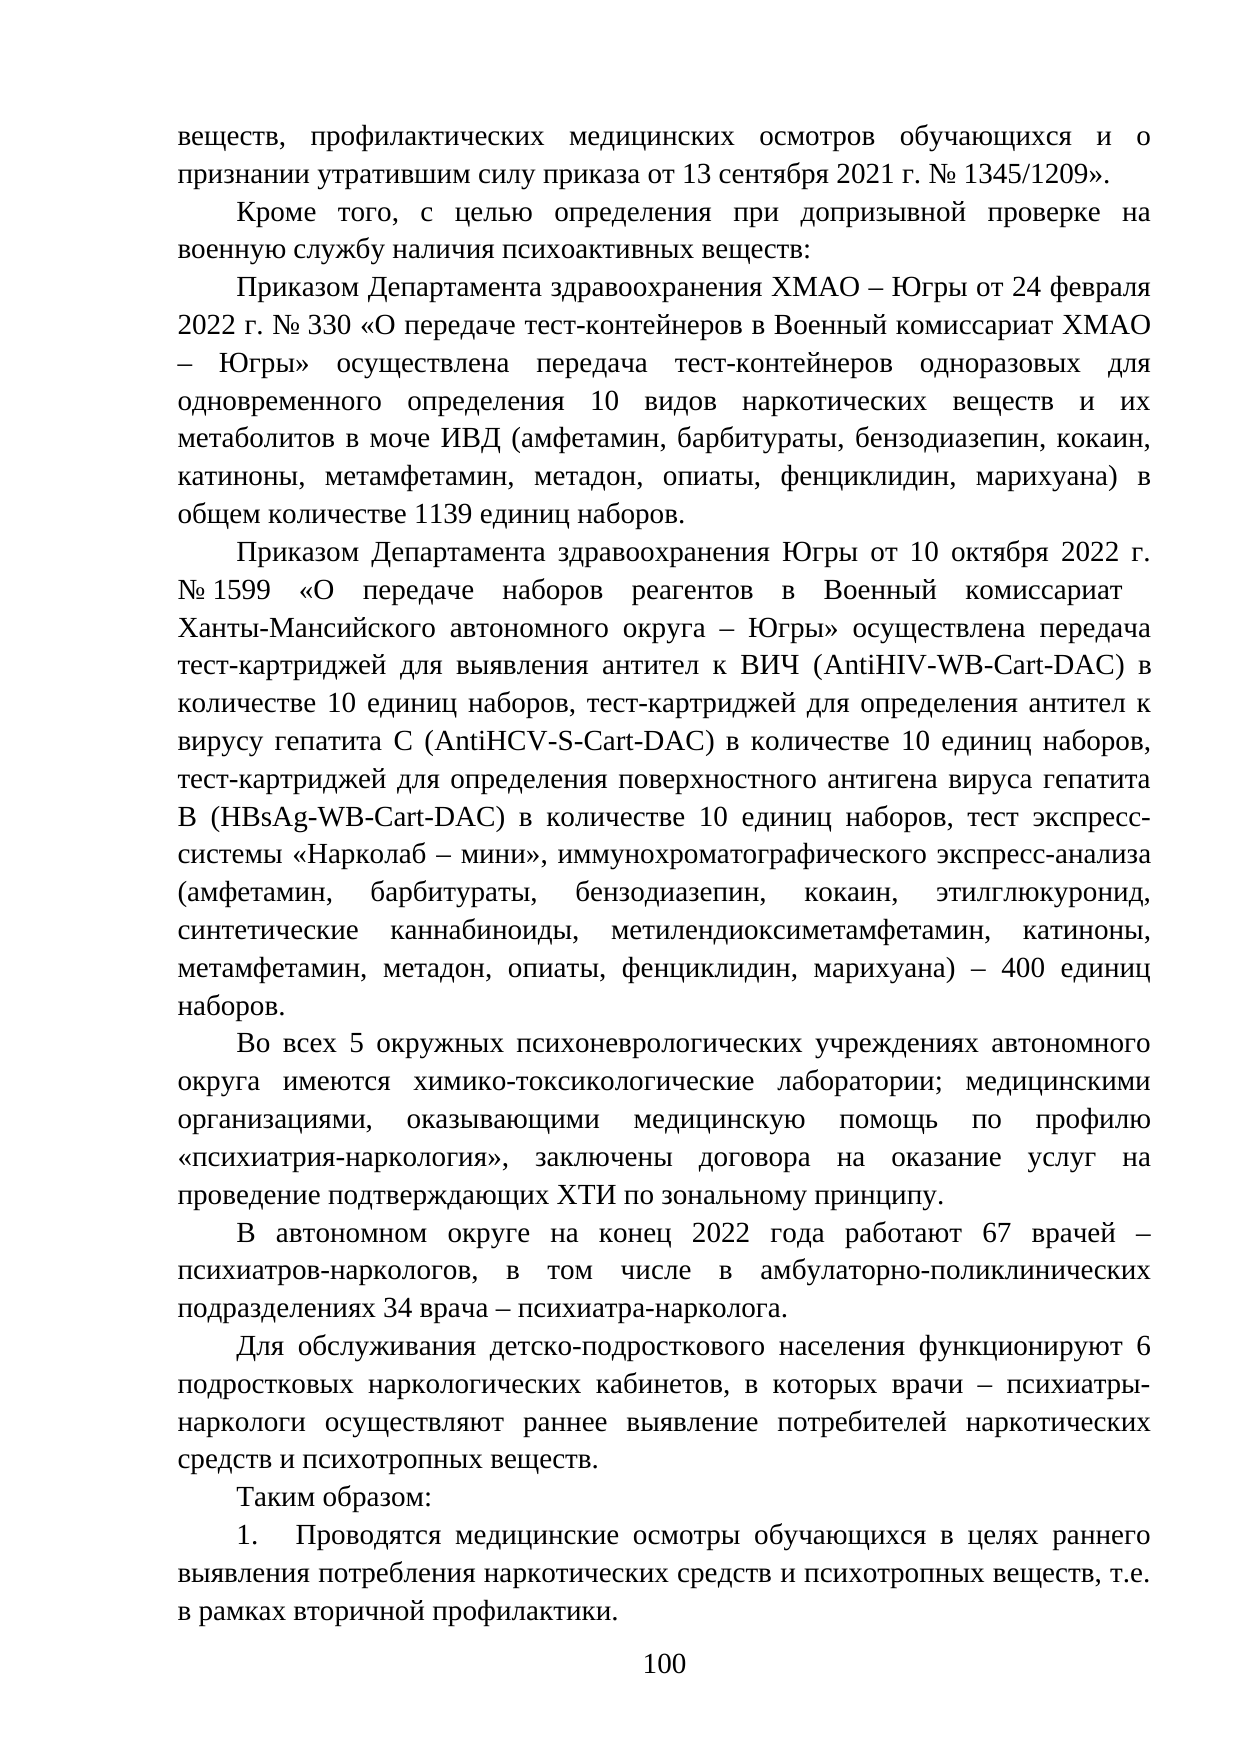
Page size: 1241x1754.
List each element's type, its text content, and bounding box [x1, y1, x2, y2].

text Кроме того, с целью определения при допризывной проверке на военную службу наличия психоактивных веществ: [177, 194, 1152, 265]
list Проводятся медицинские осмотры обучающихся в целях раннего выявления потребления наркотических средств и психотропных веществ, т.е. в рамках вторичной профилактики. [177, 1517, 1152, 1626]
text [177, 118, 1152, 189]
text Приказом Департамента здравоохранения Югры от 10 октября 2022 г. № 1599 «О передаче наборов реагентов в Военный комиссариат Ханты-Мансийского автономного округа – Югры» осуществлена передача тест-картриджей для выявления антител к ВИЧ (AntiHIV-WB-Cart-DAC) в количестве 10 единиц наборов, тест-картриджей для определения антител к вирусу гепатита С (AntiHCV-S-Cart-DAC) в количестве 10 единиц наборов, тест-картриджей для определения поверхностного антигена вируса гепатита B (HBsAg-WB-Cart-DAC) в количестве 10 единиц наборов, тест экспресс-системы «Нарколаб – мини», иммунохроматографического экспресс-анализа (амфетамин, барбитураты, бензодиазепин, кокаин, этилглюкуронид, синтетические каннабиноиды, метилендиоксиметамфетамин, катиноны, метамфетамин, метадон, опиаты, фенциклидин, марихуана) – 400 единиц наборов. [177, 534, 1152, 1021]
text Во всех 5 окружных психоневрологических учреждениях автономного округа имеются химико-токсикологические лаборатории; медицинскими организациями, оказывающими медицинскую помощь по профилю «психиатрия-наркология», заключены договора на оказание услуг на проведение подтверждающих ХТИ по зональному принципу. [177, 1026, 1152, 1210]
text Таким образом: [177, 1479, 1152, 1513]
text Приказом Департамента здравоохранения ХМАО – Югры от 24 февраля 2022 г. № 330 «О передаче тест-контейнеров в Военный комиссариат ХМАО – Югры» осуществлена передача тест-контейнеров одноразовых для одновременного определения 10 видов наркотических веществ и их метаболитов в моче ИВД (амфетамин, барбитураты, бензодиазепин, кокаин, катиноны, метамфетамин, метадон, опиаты, фенциклидин, марихуана) в общем количестве 1139 единиц наборов. [177, 269, 1152, 530]
text Для обслуживания детско-подросткового населения функционируют 6 подростковых наркологических кабинетов, в которых врачи – психиатры-наркологи осуществляют раннее выявление потребителей наркотических средств и психотропных веществ. [177, 1328, 1152, 1475]
text В автономном округе на конец 2022 года работают 67 врачей – психиатров-наркологов, в том числе в амбулаторно-поликлинических подразделениях 34 врача – психиатра-нарколога. [177, 1215, 1152, 1324]
